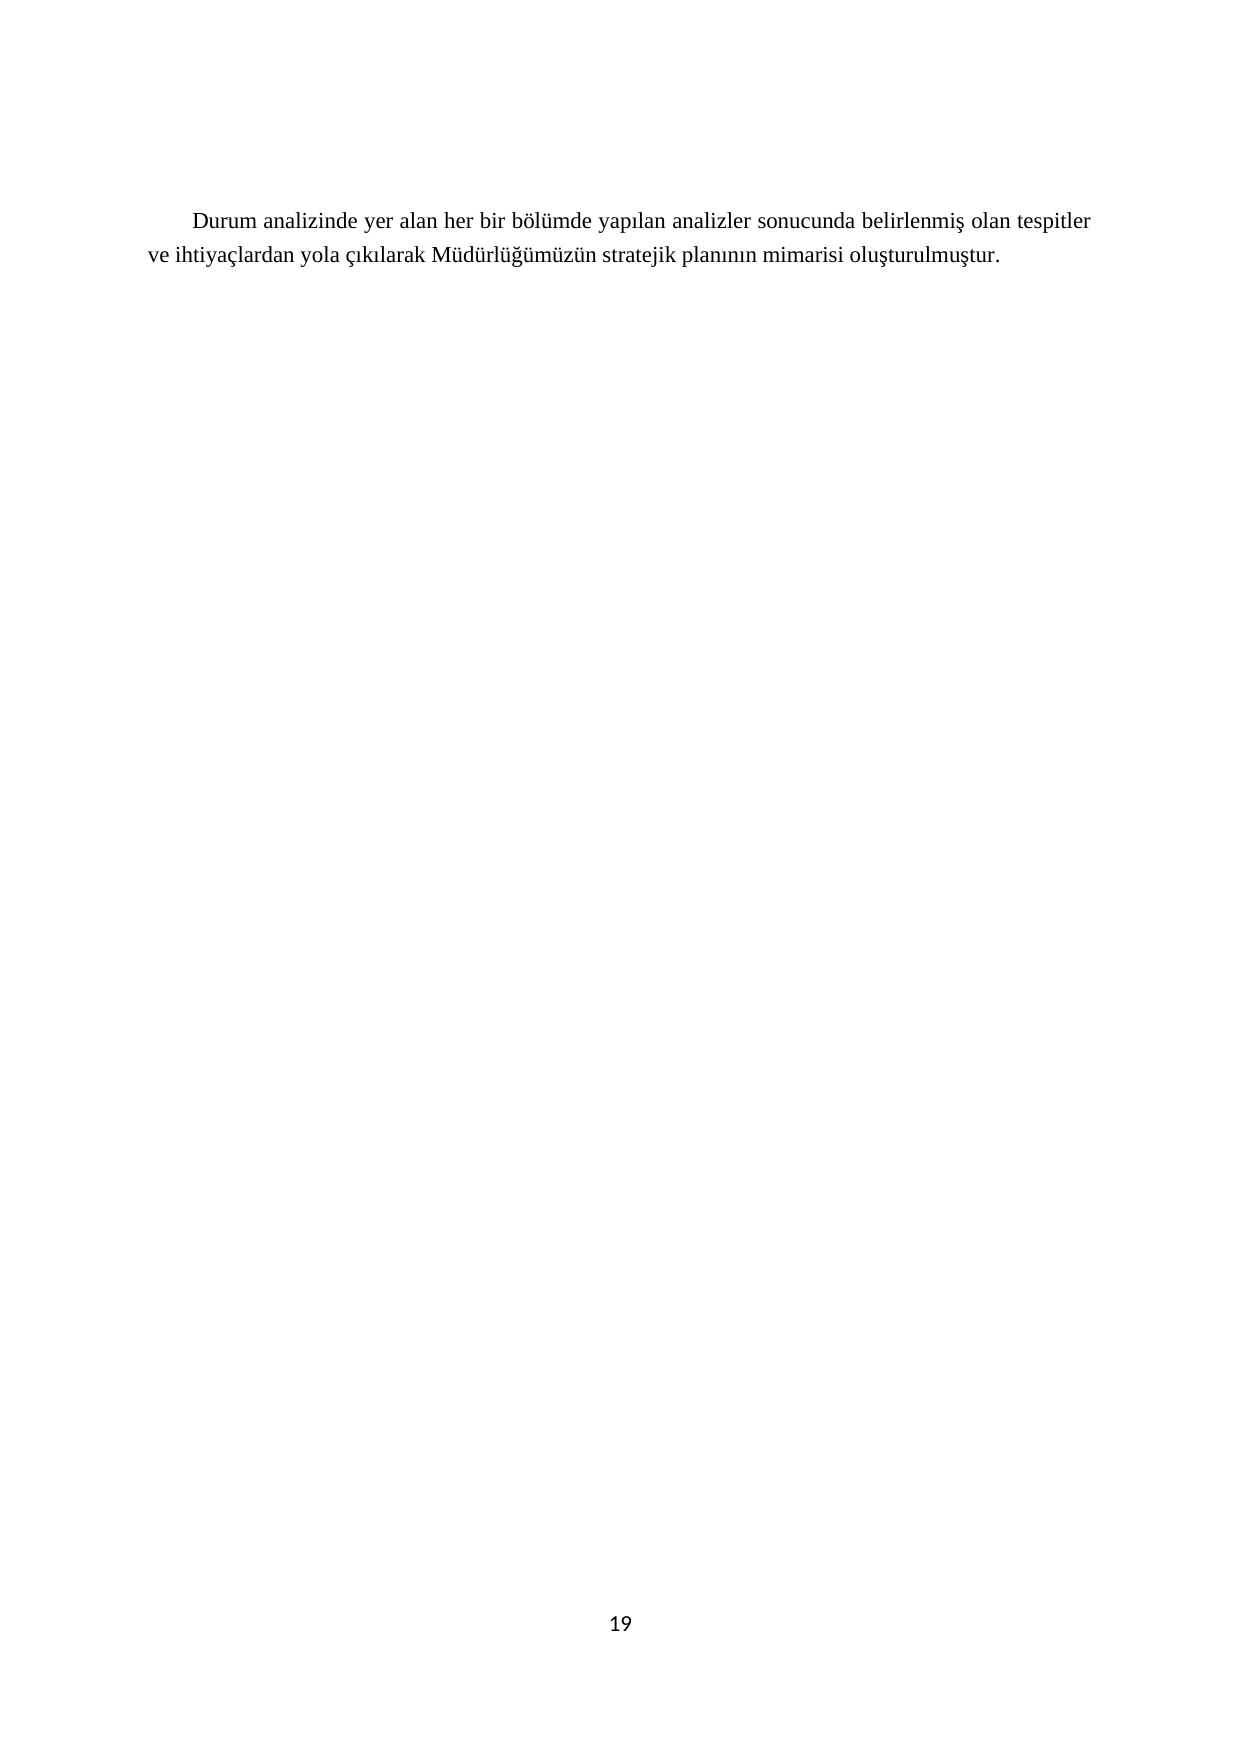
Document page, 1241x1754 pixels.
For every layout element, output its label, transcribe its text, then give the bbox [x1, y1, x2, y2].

text Durum analizinde yer alan her bir bölümde yapılan analizler sonucunda belirlenmiş olan tespitler ve ihtiyaçlardan yola çıkılarak Müdürlüğümüzün stratejik planının mimarisi oluşturulmuştur. [148, 207, 1092, 267]
